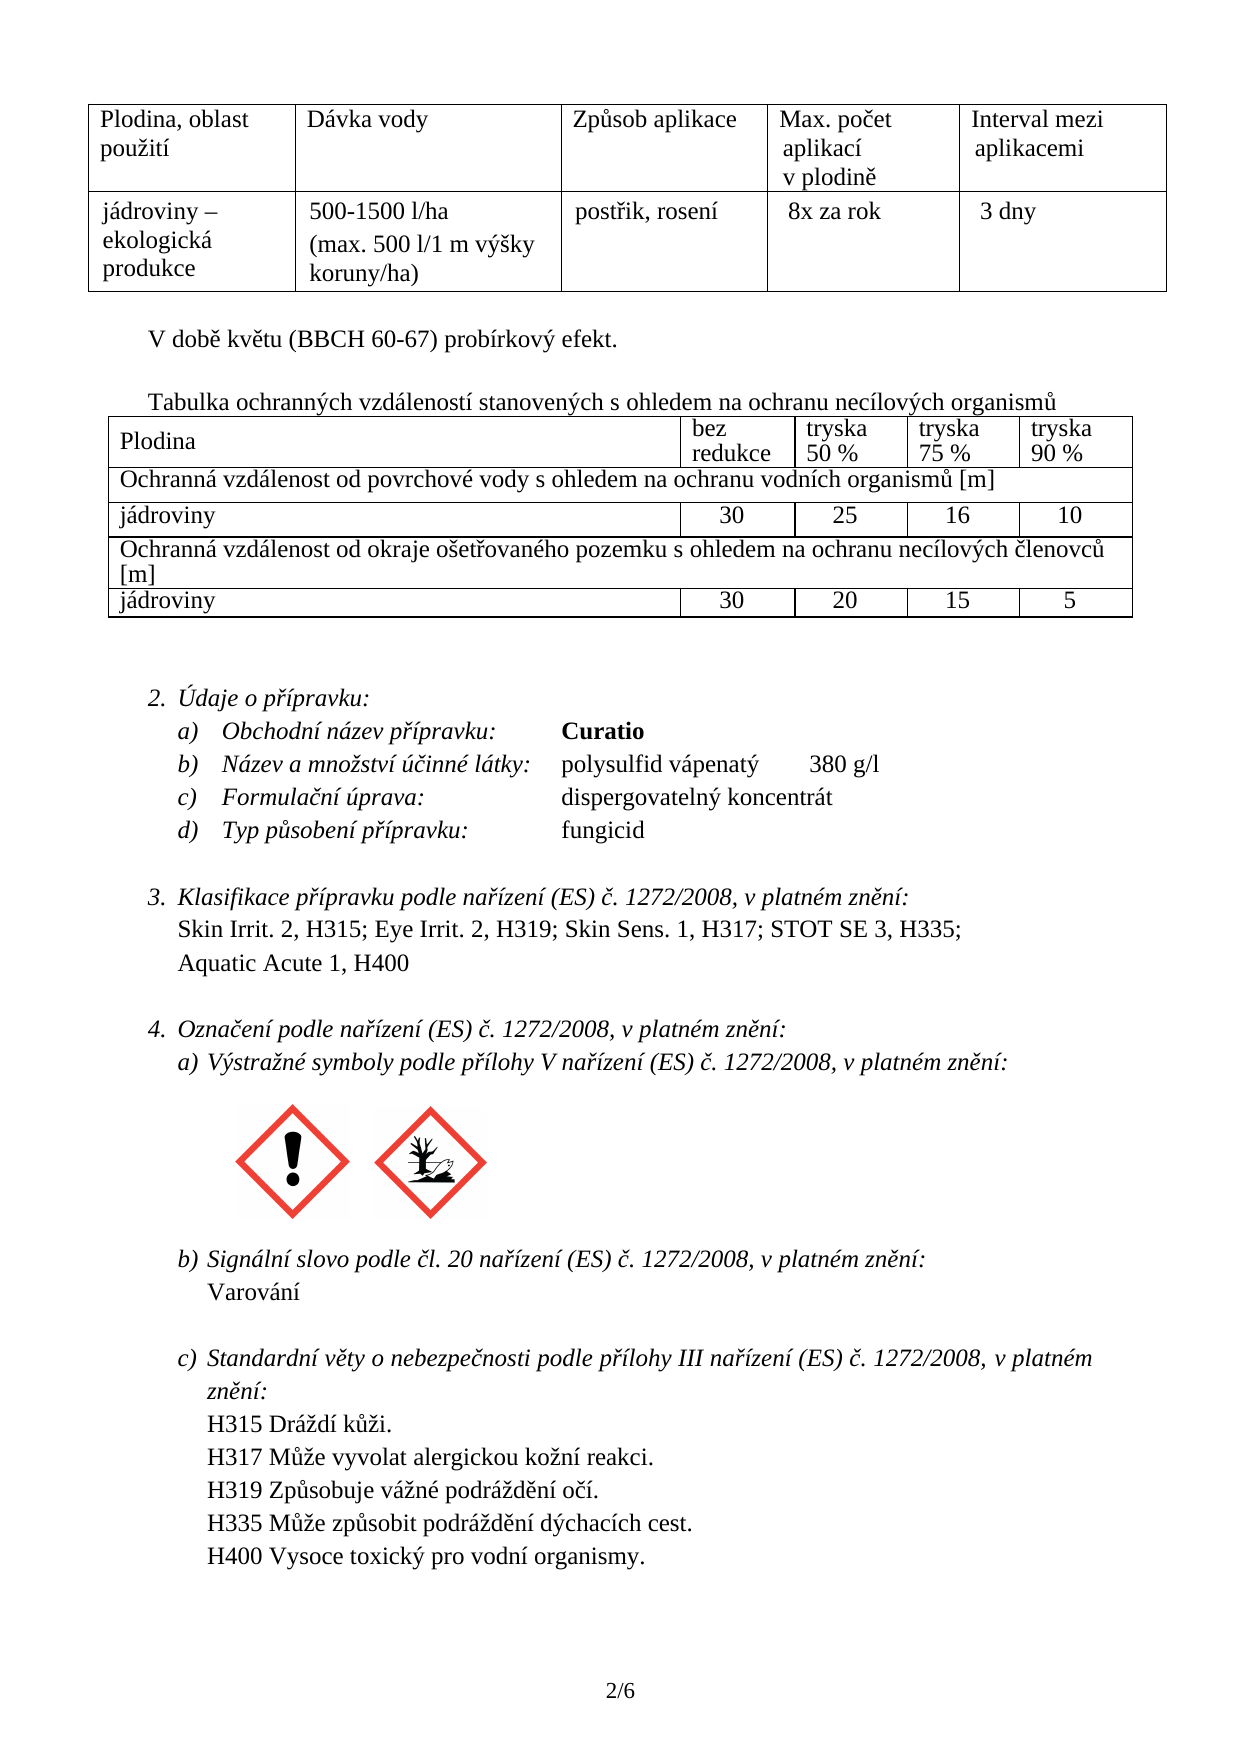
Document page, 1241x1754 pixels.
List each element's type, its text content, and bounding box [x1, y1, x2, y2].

table_cell 30 [681, 589, 794, 616]
list Standardní věty o nebezpečnosti podle přílohy III nařízení (ES) č. 1272/2008, v platném znění: [177, 1343, 1093, 1405]
table_cell 5 [1020, 589, 1132, 616]
table_cell Ochranná vzdálenost od povrchové vody s ohledem na ochranu vodních organismů [m] [109, 468, 1132, 502]
list Formulační úprava: dispergovatelný koncentrát [177, 782, 1093, 811]
list Výstražné symboly podle přílohy V nařízení (ES) č. 1272/2008, v platném znění: [177, 1047, 1093, 1075]
table_header tryska 50 % [796, 417, 907, 467]
table_header Způsob aplikace [562, 105, 767, 191]
list Signální slovo podle čl. 20 nařízení (ES) č. 1272/2008, v platném znění: [177, 1244, 1093, 1273]
table_cell 30 [681, 503, 794, 536]
text V době květu (BBCH 60-67) probírkový efekt. [148, 324, 1095, 353]
table_header Plodina [109, 417, 680, 467]
list Typ působení přípravku: fungicid [177, 816, 1093, 844]
list Označení podle nařízení (ES) č. 1272/2008, v platném znění: [148, 1014, 1093, 1042]
list Název a množství účinné látky: polysulfid vápenatý 380 g/l [177, 749, 1093, 778]
table_header tryska 75 % [908, 417, 1019, 467]
list Údaje o přípravku: [148, 683, 1093, 712]
table_cell 10 [1020, 503, 1132, 536]
text H317 Může vyvolat alergickou kožní reakci. [207, 1442, 1093, 1471]
list Tabulka ochranných vzdáleností stanovených s ohledem na ochranu necílových organismů [148, 391, 1122, 416]
picture [374, 1106, 487, 1219]
text Skin Irrit. 2, H315; Eye Irrit. 2, H319; Skin Sens. 1, H317; STOT SE 3, H335; [177, 914, 1093, 943]
table_cell postřik, rosení [562, 192, 767, 291]
table_cell jádroviny [109, 503, 680, 536]
text Varování [207, 1277, 1093, 1306]
picture [235, 1104, 350, 1219]
table_cell 3 dny [960, 192, 1166, 291]
table_cell Ochranná vzdálenost od okraje ošetřovaného pozemku s ohledem na ochranu necílových členovců [m] [109, 538, 1132, 587]
table_header Dávka vody [296, 105, 561, 191]
table_cell jádroviny [109, 589, 680, 616]
text H319 Způsobuje vážné podráždění očí. [207, 1475, 1093, 1504]
table_cell 500-1500 l/ha (max. 500 l/1 m výšky koruny/ha) [296, 192, 561, 291]
list Obchodní název přípravku: Curatio [177, 716, 1093, 745]
text H400 Vysoce toxický pro vodní organismy. [207, 1541, 1093, 1570]
table_cell 15 [908, 589, 1019, 616]
table_header Interval mezi aplikacemi [960, 105, 1166, 191]
table_header bez redukce [681, 417, 794, 467]
text H315 Dráždí kůži. [207, 1409, 1093, 1438]
text H335 Může způsobit podráždění dýchacích cest. [207, 1508, 1093, 1537]
table_header Plodina, oblast použití [89, 105, 295, 191]
table_cell jádroviny – ekologická produkce [89, 192, 295, 291]
table_cell 16 [908, 503, 1019, 536]
table_cell 8x za rok [768, 192, 959, 291]
table_cell 20 [796, 589, 907, 616]
table_header tryska 90 % [1020, 417, 1132, 467]
list Klasifikace přípravku podle nařízení (ES) č. 1272/2008, v platném znění: [148, 882, 1093, 910]
table_header Max. počet aplikací v plodině [768, 105, 959, 191]
table_cell 25 [796, 503, 907, 536]
text Aquatic Acute 1, H400 [177, 948, 1093, 976]
